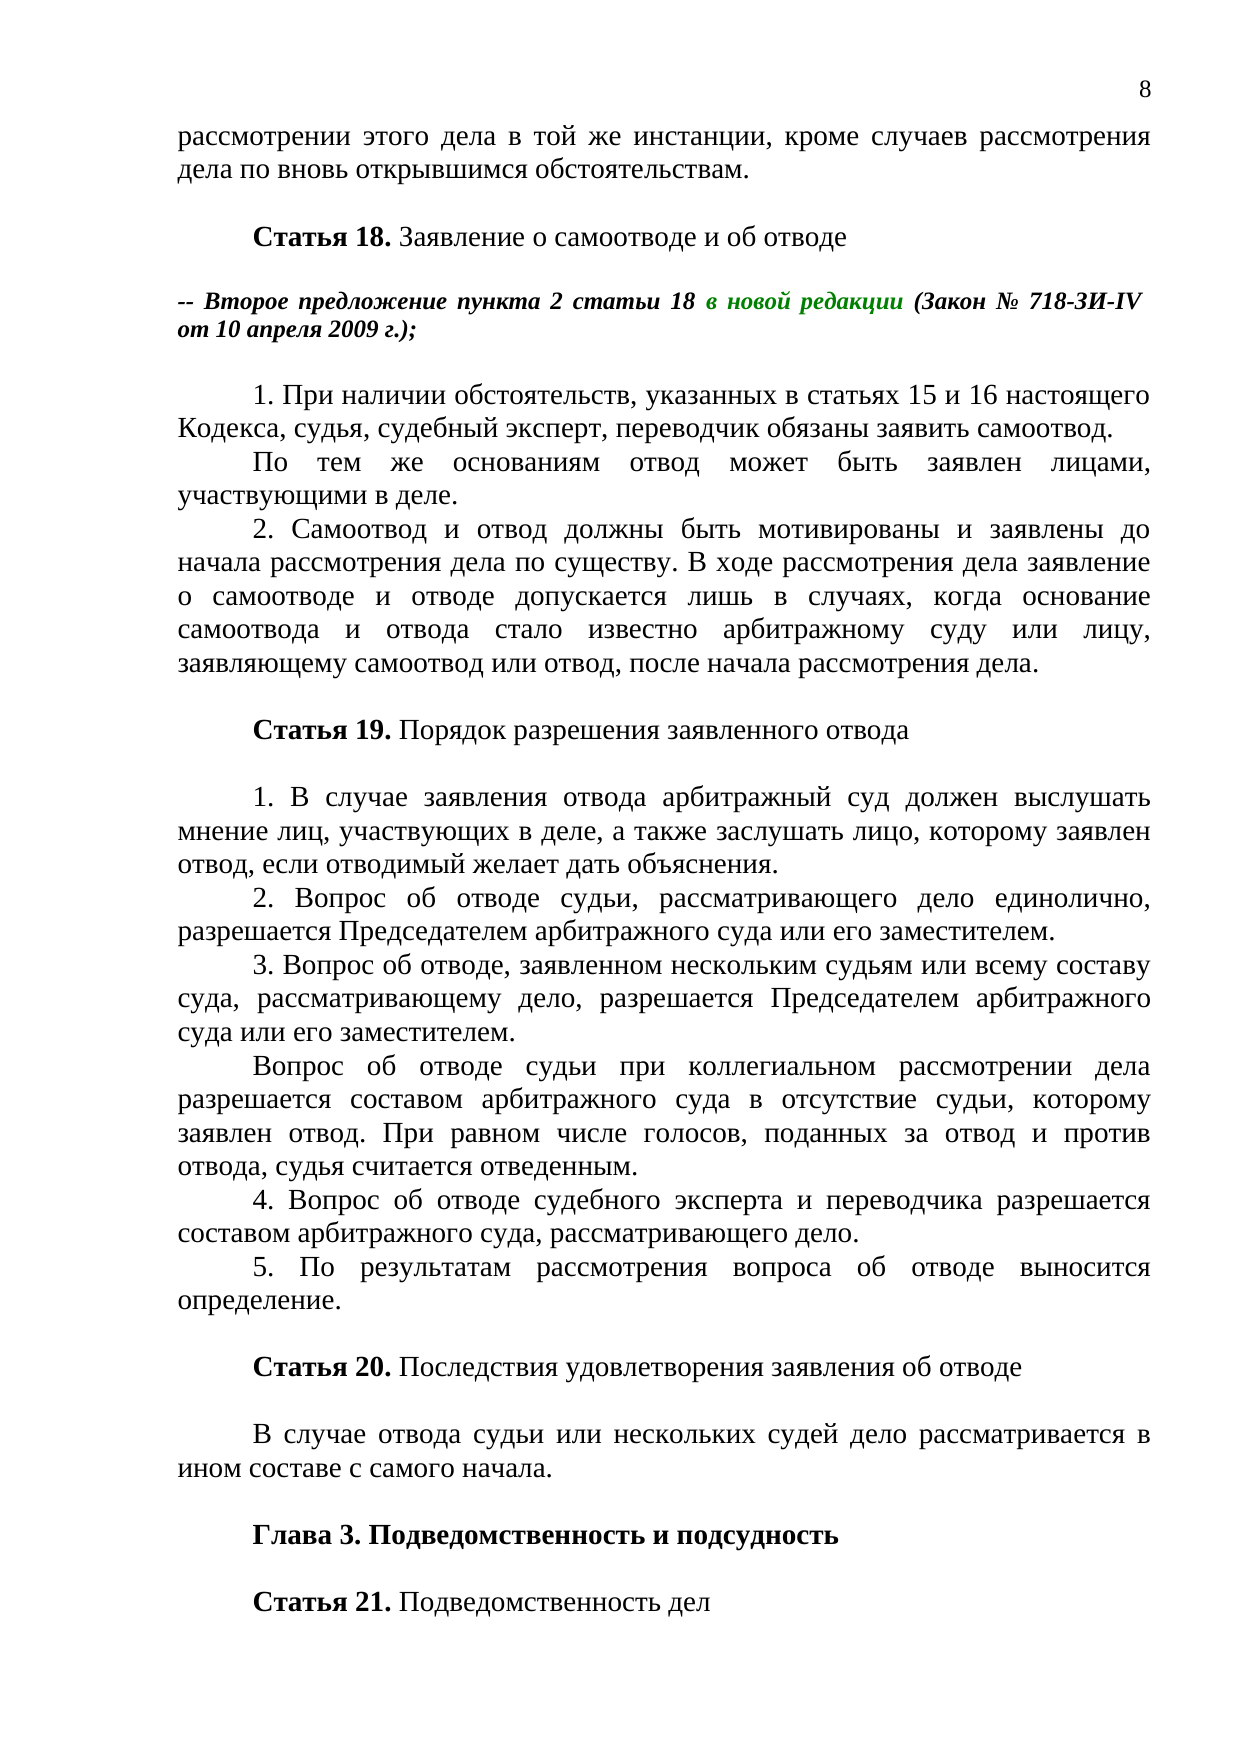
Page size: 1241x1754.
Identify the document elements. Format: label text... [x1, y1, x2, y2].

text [177, 118, 1152, 185]
text 1. При наличии обстоятельств, указанных в статьях 15 и 16 настоящего Кодекса, судья, судебный эксперт, переводчик обязаны заявить самоотвод. [177, 377, 1152, 444]
text -- Второе предложение пункта 2 статьи 18 в новой редакции (Закон № 718-ЗИ-IV от 10 апреля .); [177, 286, 1152, 343]
text Статья 21. Подведомственность дел [177, 1584, 1152, 1618]
text По тем же основаниям отвод может быть заявлен лицами, участвующими в деле. [177, 444, 1152, 511]
text 3. Вопрос об отводе, заявленном нескольким судьям или всему составу суда, рассматривающему дело, разрешается Председателем арбитражного суда или его заместителем. [177, 947, 1152, 1048]
text Статья 20. Последствия удовлетворения заявления об отводе [177, 1349, 1152, 1383]
text 2. Вопрос об отводе судьи, рассматривающего дело единолично, разрешается Председателем арбитражного суда или его заместителем. [177, 880, 1152, 947]
text Глава 3. Подведомственность и подсудность [177, 1517, 1152, 1551]
text В случае отвода судьи или нескольких судей дело рассматривается в ином составе с самого начала. [177, 1417, 1152, 1484]
text Статья 18. Заявление о самоотводе и об отводе [177, 219, 1152, 252]
text 5. По результатам рассмотрения вопроса об отводе выносится определение. [177, 1249, 1152, 1316]
text 4. Вопрос об отводе судебного эксперта и переводчика разрешается составом арбитражного суда, рассматривающего дело. [177, 1182, 1152, 1249]
text 1. В случае заявления отвода арбитражный суд должен выслушать мнение лиц, участвующих в деле, а также заслушать лицо, которому заявлен отвод, если отводимый желает дать объяснения. [177, 779, 1152, 880]
text Вопрос об отводе судьи при коллегиальном рассмотрении дела разрешается составом арбитражного суда в отсутствие судьи, которому заявлен отвод. При равном числе голосов, поданных за отвод и против отвода, судья считается отведенным. [177, 1048, 1152, 1182]
text Статья 19. Порядок разрешения заявленного отвода [177, 712, 1152, 746]
text 2. Самоотвод и отвод должны быть мотивированы и заявлены до начала рассмотрения дела по существу. В ходе рассмотрения дела заявление о самоотводе и отводе допускается лишь в случаях, когда основание самоотвода и отвода стало известно арбитражному суду или лицу, заявляющему самоотвод или отвод, после начала рассмотрения дела. [177, 511, 1152, 679]
